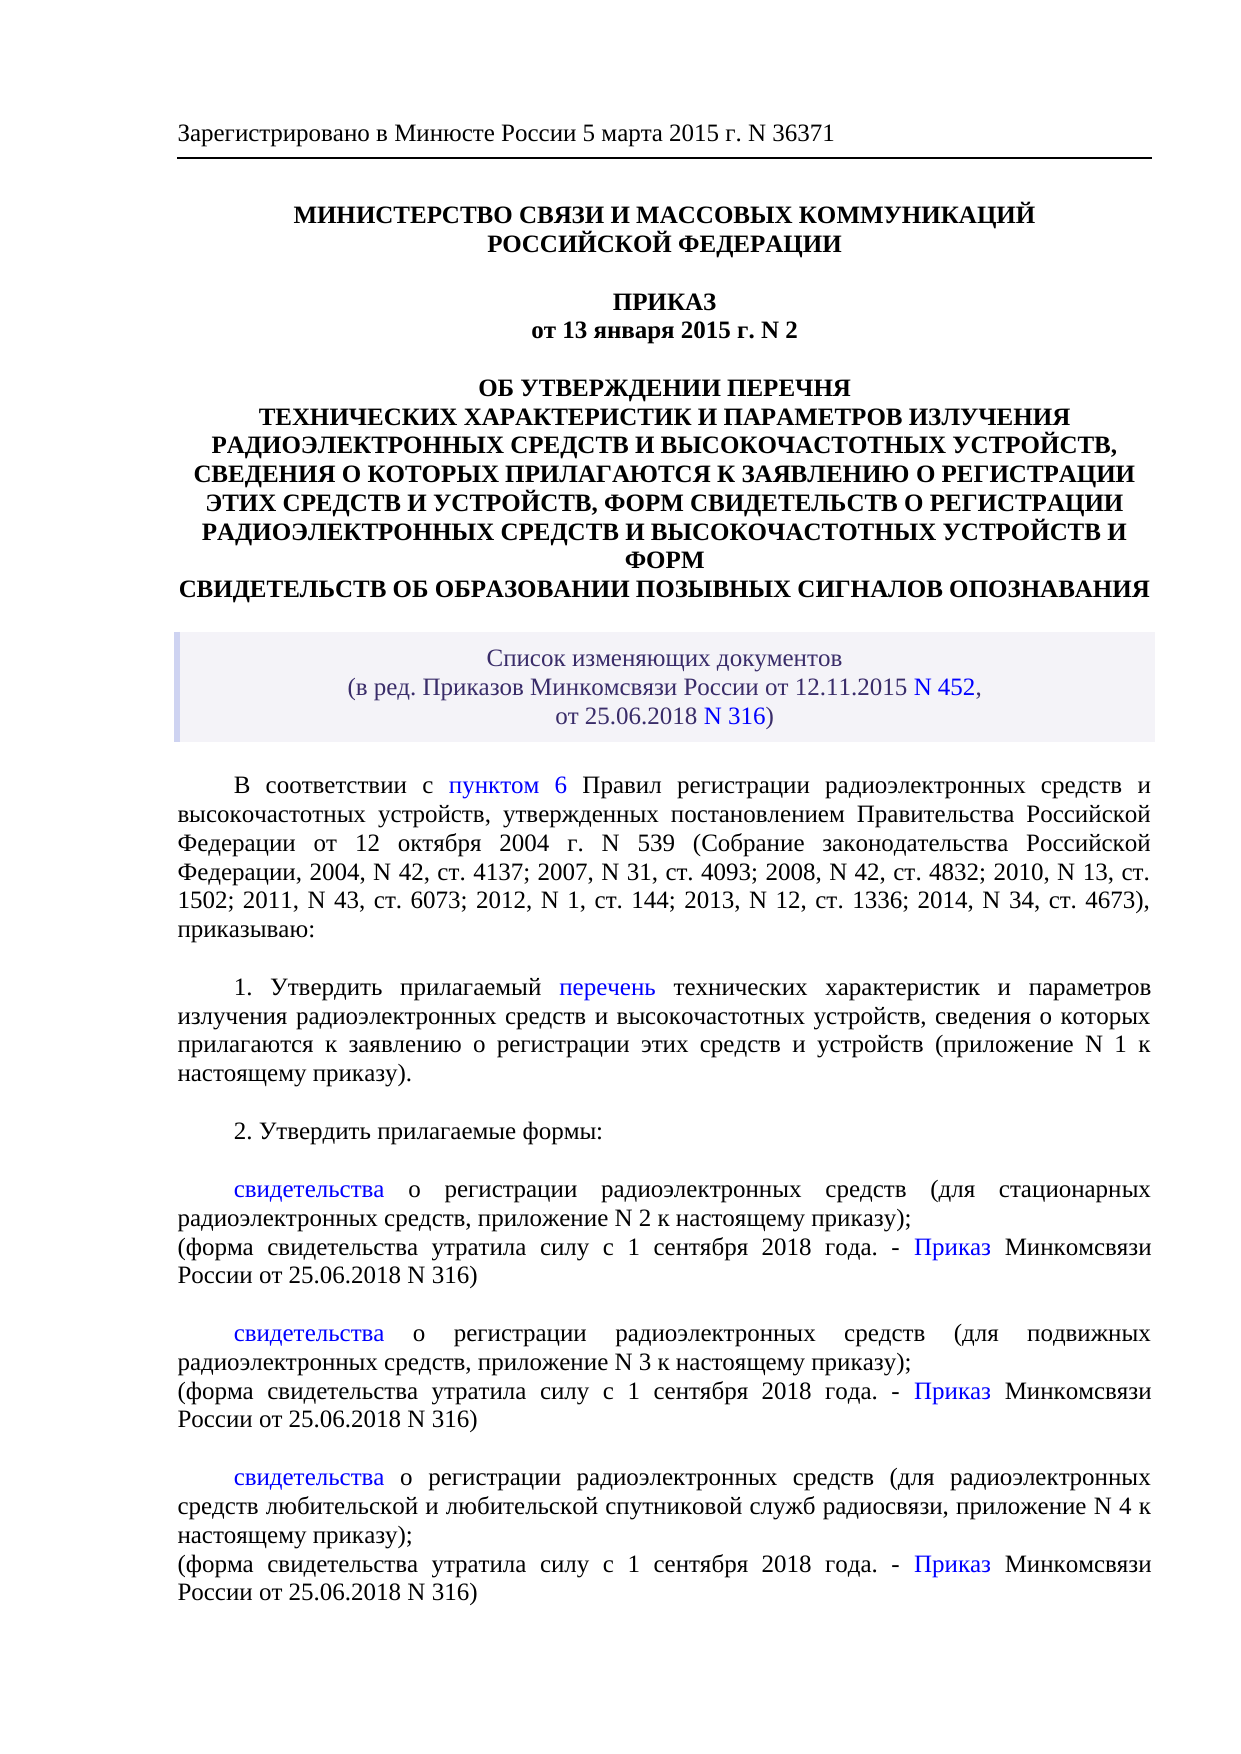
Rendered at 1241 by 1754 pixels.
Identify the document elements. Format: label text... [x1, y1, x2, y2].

text (форма свидетельства утратила силу с 1 сентября 2018 года. - Приказ Минкомсвязи России от 25.06.2018 N 316) [177, 1376, 1152, 1433]
table_header Список изменяющих документов (в ред. Приказов Минкомсвязи России от 12.11.2015 N 452, от 25.06.2018 N 316) [180, 632, 1149, 742]
text В соответствии с пунктом 6 Правил регистрации радиоэлектронных средств и высокочастотных устройств, утвержденных постановлением Правительства Российской Федерации от 12 октября 2004 г. N 539 (Собрание законодательства Российской Федерации, 2004, N 42, ст. 4137; 2007, N 31, ст. 4093; 2008, N 42, ст. 4832; 2010, N 13, ст. 1502; 2011, N 43, ст. 6073; 2012, N 1, ст. 144; 2013, N 12, ст. 1336; 2014, N 34, ст. 4673), приказываю: [177, 770, 1152, 943]
title СВЕДЕНИЯ О КОТОРЫХ ПРИЛАГАЮТСЯ К ЗАЯВЛЕНИЮ О РЕГИСТРАЦИИ [177, 459, 1152, 488]
title ТЕХНИЧЕСКИХ ХАРАКТЕРИСТИК И ПАРАМЕТРОВ ИЗЛУЧЕНИЯ [177, 402, 1152, 430]
text свидетельства о регистрации радиоэлектронных средств (для радиоэлектронных средств любительской и любительской спутниковой служб радиосвязи, приложение N 4 к настоящему приказу); [177, 1462, 1152, 1549]
text свидетельства о регистрации радиоэлектронных средств (для подвижных радиоэлектронных средств, приложение N 3 к настоящему приказу); [177, 1318, 1152, 1376]
title СВИДЕТЕЛЬСТВ ОБ ОБРАЗОВАНИИ ПОЗЫВНЫХ СИГНАЛОВ ОПОЗНАВАНИЯ [177, 574, 1152, 603]
title РОССИЙСКОЙ ФЕДЕРАЦИИ [177, 229, 1152, 258]
title РАДИОЭЛЕКТРОННЫХ СРЕДСТВ И ВЫСОКОЧАСТОТНЫХ УСТРОЙСТВ, [177, 430, 1152, 459]
text 1. Утвердить прилагаемый перечень технических характеристик и параметров излучения радиоэлектронных средств и высокочастотных устройств, сведения о которых прилагаются к заявлению о регистрации этих средств и устройств (приложение N 1 к настоящему приказу). [177, 972, 1152, 1087]
text Зарегистрировано в Минюсте России 5 марта 2015 г. N 36371 [177, 118, 1152, 147]
text (форма свидетельства утратила силу с 1 сентября 2018 года. - Приказ Минкомсвязи России от 25.06.2018 N 316) [177, 1232, 1152, 1289]
title ЭТИХ СРЕДСТВ И УСТРОЙСТВ, ФОРМ СВИДЕТЕЛЬСТВ О РЕГИСТРАЦИИ [177, 488, 1152, 517]
text 2. Утвердить прилагаемые формы: [177, 1116, 1152, 1145]
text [177, 1549, 1152, 1606]
title МИНИСТЕРСТВО СВЯЗИ И МАССОВЫХ КОММУНИКАЦИЙ [177, 200, 1152, 229]
title ПРИКАЗ [177, 287, 1152, 315]
text свидетельства о регистрации радиоэлектронных средств (для стационарных радиоэлектронных средств, приложение N 2 к настоящему приказу); [177, 1174, 1152, 1232]
title от 13 января 2015 г. N 2 [177, 315, 1152, 344]
title ОБ УТВЕРЖДЕНИИ ПЕРЕЧНЯ [177, 373, 1152, 402]
title РАДИОЭЛЕКТРОННЫХ СРЕДСТВ И ВЫСОКОЧАСТОТНЫХ УСТРОЙСТВ И ФОРМ [177, 517, 1152, 574]
